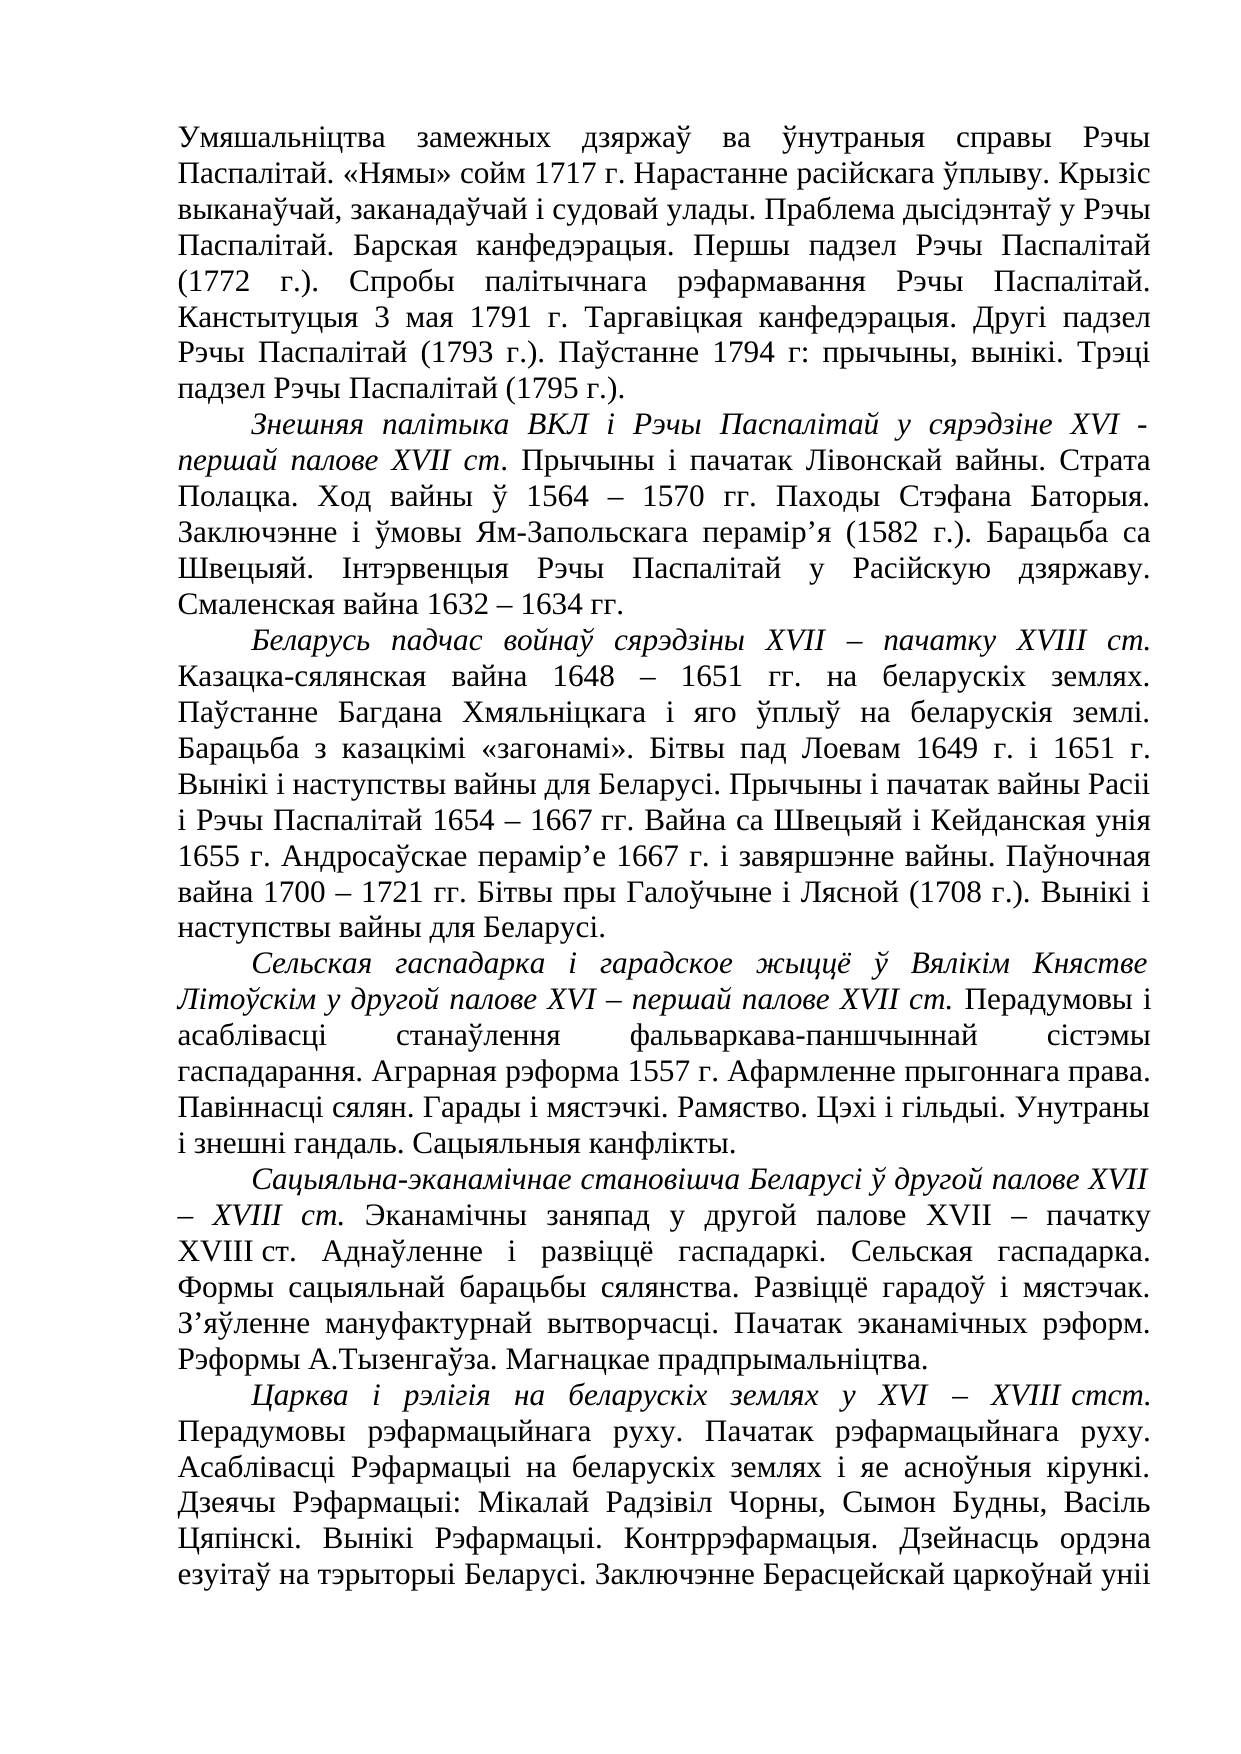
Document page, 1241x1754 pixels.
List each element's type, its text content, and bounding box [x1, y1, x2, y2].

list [177, 118, 1152, 406]
list Сацыяльна-эканамічнае становішча Беларусі ў другой палове XVII – XVIII ст. Эканамічны заняпад у другой палове XVII – пачатку XVIII ст. Аднаўленне і развіццё гаспадаркі. Сельская гаспадарка. Формы сацыяльнай барацьбы сялянства. Развіццё гарадоў і мястэчак. З’яўленне мануфактурнай вытворчасці. Пачатак эканамічных рэформ. Рэформы А.Тызенгаўза. Магнацкае прадпрымальніцтва. [177, 1160, 1152, 1376]
list Беларусь падчас войнаў сярэдзіны XVII – пачатку XVIII ст. Казацка-сялянская вайна 1648 – 1651 гг. на беларускіх землях. Паўстанне Багдана Хмяльніцкага і яго ўплыў на беларускія землі. Барацьба з казацкімі «загонамі». Бітвы пад Лоевам 1649 г. і 1651 г. Вынікі і наступствы вайны для Беларусі. Прычыны і пачатак вайны Расіі і Рэчы Паспалітай 1654 – 1667 гг. Вайна са Швецыяй і Кейданская унія 1655 г. Андросаўскае перамір’е 1667 г. і завяршэнне вайны. Паўночная вайна 1700 – 1721 гг. Бітвы пры Галоўчыне і Лясной (1708 г.). Вынікі і наступствы вайны для Беларусі. [177, 621, 1152, 945]
list Знешняя палітыка ВКЛ і Рэчы Паспалітай у сярэдзіне XVI - першай палове XVII ст. Прычыны і пачатак Лівонскай вайны. Страта Полацка. Ход вайны ў 1564 – 1570 гг. Паходы Стэфана Баторыя. Заключэнне і ўмовы Ям-Запольскага перамір’я (1582 г.). Барацьба са Швецыяй. Інтэрвенцыя Рэчы Паспалітай у Расійскую дзяржаву. Смаленская вайна 1632 – 1634 гг. [177, 406, 1152, 621]
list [177, 1376, 1152, 1592]
list Сельская гаспадарка і гарадское жыццё ў Вялікім Княстве Літоўскім у другой палове ХVІ – першай палове XVII ст. Перадумовы і асаблівасці станаўлення фальваркава-паншчыннай сістэмы гаспадарання. Аграрная рэформа 1557 г. Афармленне прыгоннага права. Павіннасці сялян. Гарады і мястэчкі. Рамяство. Цэхі і гільдыі. Унутраны і знешні гандаль. Сацыяльныя канфлікты. [177, 945, 1152, 1160]
